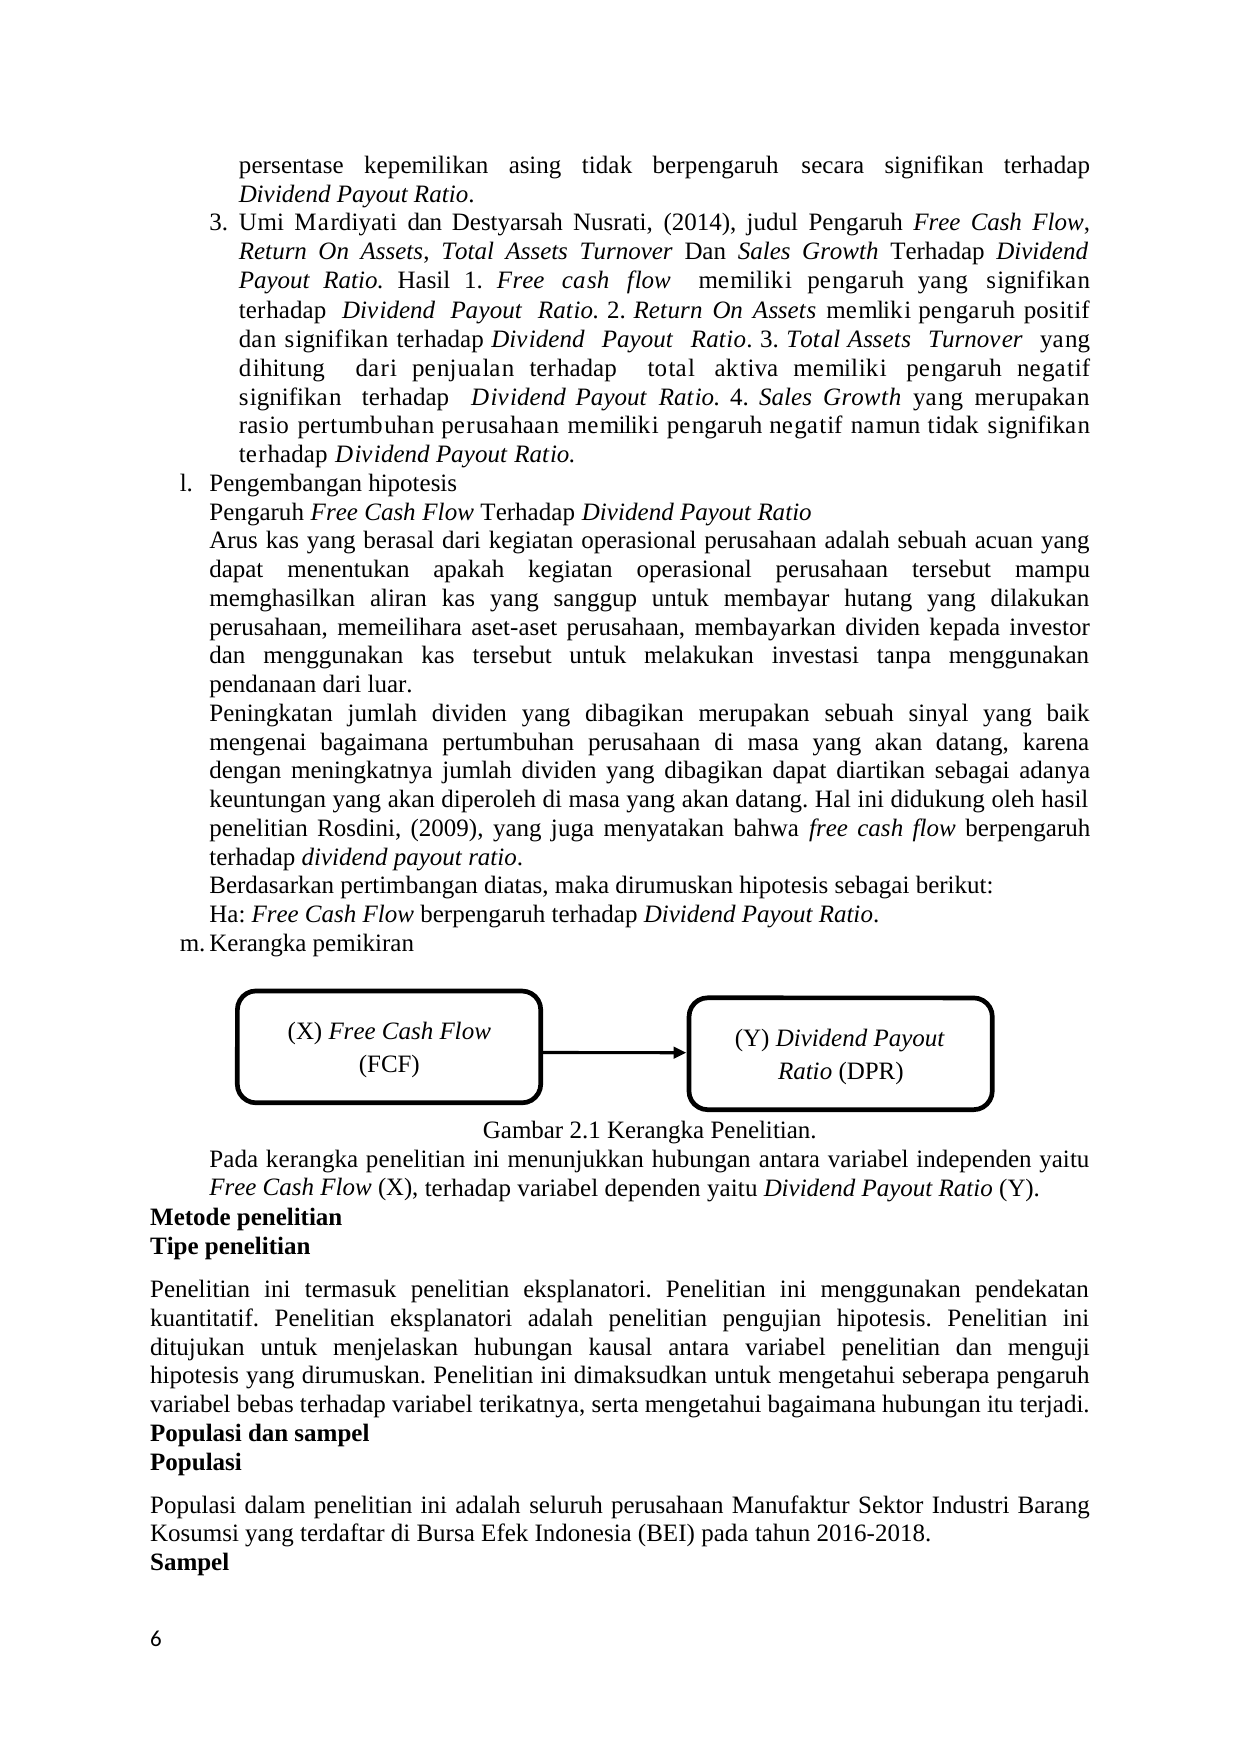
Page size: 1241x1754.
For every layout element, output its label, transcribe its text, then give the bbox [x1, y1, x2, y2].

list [209, 150, 1090, 207]
list Berdasarkan pertimbangan diatas, maka dirumuskan hipotesis sebagai berikut: [209, 871, 1090, 899]
list Umi Mardiyati dan Destyarsah Nusrati, (2014), judul Pengaruh Free Cash Flow, Return On Assets, Total Assets Turnover Dan Sales Growth Terhadap Dividend Payout Ratio. Hasil 1. Free cash flow memiliki pengaruh yang signifikan terhadap Dividend Payout Ratio. 2. Return On Assets memliki pengaruh positif dan signifikan terhadap Dividend Payout Ratio. 3. Total Assets Turnover yang dihitung dari penjualan terhadap total aktiva memiliki pengaruh negatif signifikan terhadap Dividend Payout Ratio. 4. Sales Growth yang merupakan rasio pertumbuhan perusahaan memiliki pengaruh negatif namun tidak signifikan terhadap Dividend Payout Ratio. [209, 207, 1090, 468]
list Populasi dalam penelitian ini adalah seluruh perusahaan Manufaktur Sektor Industri Barang Kosumsi yang terdaftar di Bursa Efek Indonesia (BEI) pada tahun 2016-2018. [150, 1490, 1090, 1547]
list Pada kerangka penelitian ini menunjukkan hubungan antara variabel independen yaitu Free Cash Flow (X), terhadap variabel dependen yaitu Dividend Payout Ratio (Y). [209, 1144, 1090, 1202]
list Kerangka pemikiran [179, 928, 1090, 957]
list Arus kas yang berasal dari kegiatan operasional perusahaan adalah sebuah acuan yang dapat menentukan apakah kegiatan operasional perusahaan tersebut mampu memghasilkan aliran kas yang sanggup untuk membayar hutang yang dilakukan perusahaan, memeilihara aset-aset perusahaan, membayarkan dividen kepada investor dan menggunakan kas tersebut untuk melakukan investasi tanpa menggunakan pendanaan dari luar. [209, 526, 1090, 698]
list Penelitian ini termasuk penelitian eksplanatori. Penelitian ini menggunakan pendekatan kuantitatif. Penelitian eksplanatori adalah penelitian pengujian hipotesis. Penelitian ini ditujukan untuk menjelaskan hubungan kausal antara variabel penelitian dan menguji hipotesis yang dirumuskan. Penelitian ini dimaksudkan untuk mengetahui seberapa pengaruh variabel bebas terhadap variabel terikatnya, serta mengetahui bagaimana hubungan itu terjadi. [150, 1274, 1090, 1418]
list Sampel [150, 1547, 1090, 1576]
list Pengembangan hipotesis [179, 468, 1090, 497]
list Ha: Free Cash Flow berpengaruh terhadap Dividend Payout Ratio. [209, 899, 1090, 928]
list Populasi dan sampel [150, 1418, 1090, 1447]
list Metode penelitian [150, 1202, 1090, 1231]
list Tipe penelitian [150, 1231, 1090, 1260]
list Peningkatan jumlah dividen yang dibagikan merupakan sebuah sinyal yang baik mengenai bagaimana pertumbuhan perusahaan di masa yang akan datang, karena dengan meningkatnya jumlah dividen yang dibagikan dapat diartikan sebagai adanya keuntungan yang akan diperoleh di masa yang akan datang. Hal ini didukung oleh hasil penelitian Rosdini, (2009), yang juga menyatakan bahwa free cash flow berpengaruh terhadap dividend payout ratio. [209, 698, 1090, 871]
list Pengaruh Free Cash Flow Terhadap Dividend Payout Ratio [209, 497, 1090, 526]
list Populasi [150, 1447, 1090, 1475]
list Gambar 2.1 Kerangka Penelitian. [209, 1115, 1090, 1144]
